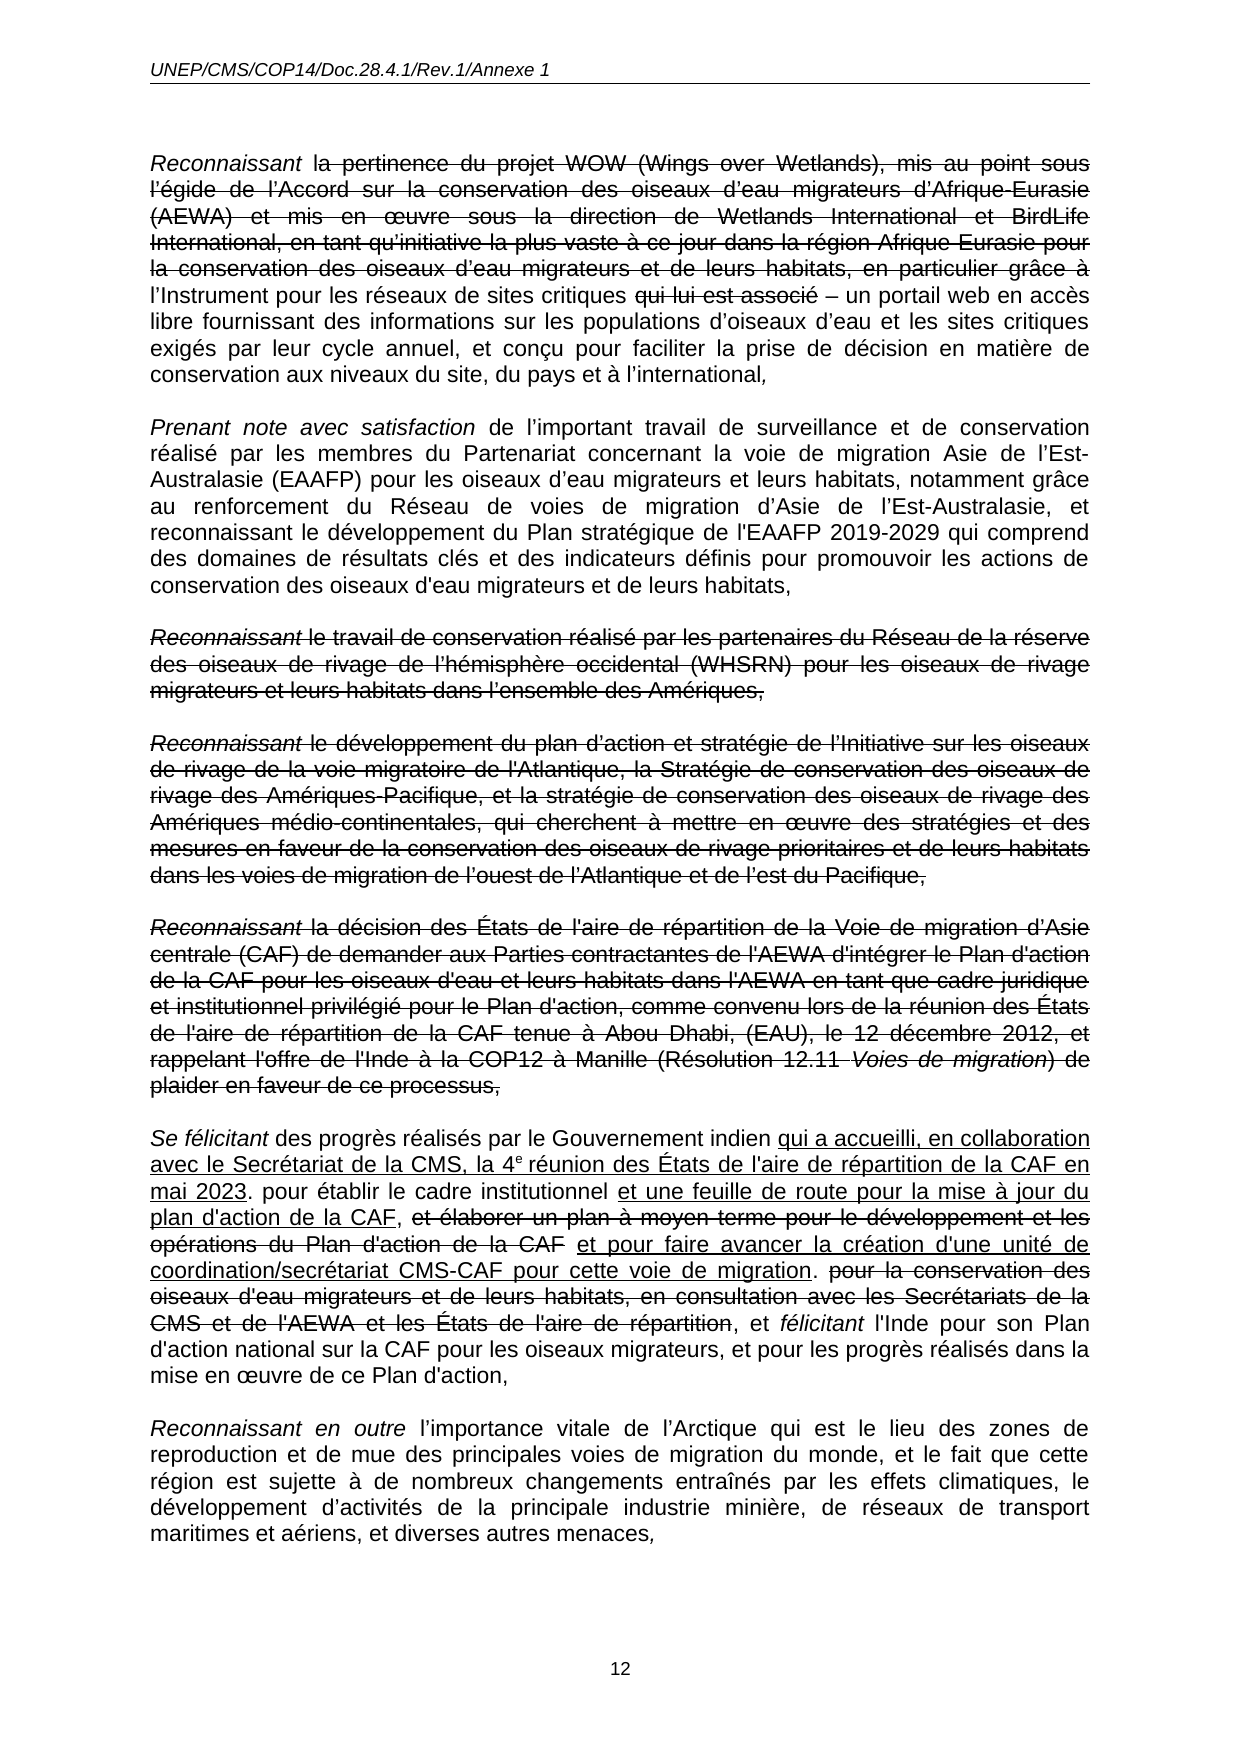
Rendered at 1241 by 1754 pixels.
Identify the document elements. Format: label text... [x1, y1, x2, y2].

text Prenant note avec satisfaction de l’important travail de surveillance et de conservation réalisé par les membres du Partenariat concernant la voie de migration Asie de l’Est-Australasie (EAAFP) pour les oiseaux d’eau migrateurs et leurs habitats, notamment grâce au renforcement du Réseau de voies de migration d’Asie de l’Est-Australasie, et reconnaissant le développement du Plan stratégique de l'EAAFP 2019-2029 qui comprend des domaines de résultats clés et des indicateurs définis pour promouvoir les actions de conservation des oiseaux d'eau migrateurs et de leurs habitats, [150, 413, 1090, 598]
text Se félicitant des progrès réalisés par le Gouvernement indien qui a accueilli, en collaboration avec le Secrétariat de la CMS, la 4e réunion des États de l'aire de répartition de la CAF en mai 2023. pour établir le cadre institutionnel et une feuille de route pour la mise à jour du plan d'action de la CAF, et élaborer un plan à moyen terme pour le développement et les opérations du Plan d'action de la CAF et pour faire avancer la création d'une unité de coordination/secrétariat CMS-CAF pour cette voie de migration. pour la conservation des oiseaux d'eau migrateurs et de leurs habitats, en consultation avec les Secrétariats de la CMS et de l'AEWA et les États de l'aire de répartition, et félicitant l'Inde pour son Plan d'action national sur la CAF pour les oiseaux migrateurs, et pour les progrès réalisés dans la mise en œuvre de ce Plan d'action, [150, 1299, 1090, 1389]
text Reconnaissant le travail de conservation réalisé par les partenaires du Réseau de la réserve des oiseaux de rivage de l’hémisphère occidental (WHSRN) pour les oiseaux de rivage migrateurs et leurs habitats dans l’ensemble des Amériques, [150, 640, 1090, 665]
text Reconnaissant la pertinence du projet WOW (Wings over Wetlands), mis au point sous l’égide de l’Accord sur la conservation des oiseaux d’eau migrateurs d’Afrique-Eurasie (AEWA) et mis en œuvre sous la direction de Wetlands International et BirdLife International, en tant qu’initiative la plus vaste à ce jour dans la région Afrique-Eurasie pour la conservation des oiseaux d’eau migrateurs et de leurs habitats, en particulier grâce à l’Instrument pour les réseaux de sites critiques qui lui est associé – un portail web en accès libre fournissant des informations sur les populations d’oiseaux d’eau et les sites critiques exigés par leur cycle annuel, et conçu pour faciliter la prise de décision en matière de conservation aux niveaux du site, du pays et à l’international, [150, 271, 1090, 387]
text Reconnaissant le travail de conservation réalisé par les partenaires du Réseau de la réserve des oiseaux de rivage de l’hémisphère occidental (WHSRN) pour les oiseaux de rivage migrateurs et leurs habitats dans l’ensemble des Amériques, [150, 666, 1090, 703]
text Reconnaissant la décision des États de l'aire de répartition de la Voie de migration d’Asie centrale (CAF) de demander aux Parties contractantes de l'AEWA d'intégrer le Plan d'action de la CAF pour les oiseaux d'eau et leurs habitats dans l'AEWA en tant que cadre juridique et institutionnel privilégié pour le Plan d'action, comme convenu lors de la réunion des États de l'aire de répartition de la CAF tenue à Abou Dhabi, (EAU), le 12 décembre 2012, et rappelant l'offre de l'Inde à la COP12 à Manille (Résolution 12.11 Voies de migration) de plaider en faveur de ce processus, [150, 1035, 1090, 1099]
text Reconnaissant la décision des États de l'aire de répartition de la Voie de migration d’Asie centrale (CAF) de demander aux Parties contractantes de l'AEWA d'intégrer le Plan d'action de la CAF pour les oiseaux d'eau et leurs habitats dans l'AEWA en tant que cadre juridique et institutionnel privilégié pour le Plan d'action, comme convenu lors de la réunion des États de l'aire de répartition de la CAF tenue à Abou Dhabi, (EAU), le 12 décembre 2012, et rappelant l'offre de l'Inde à la COP12 à Manille (Résolution 12.11 Voies de migration) de plaider en faveur de ce processus, [150, 956, 1090, 1008]
text Reconnaissant le développement du plan d’action et stratégie de l’Initiative sur les oiseaux de rivage de la voie migratoire de l'Atlantique, la Stratégie de conservation des oiseaux de rivage des Amériques-Pacifique, et la stratégie de conservation des oiseaux de rivage des Amériques médio-continentales, qui cherchent à mettre en œuvre des stratégies et des mesures en faveur de la conservation des oiseaux de rivage prioritaires et de leurs habitats dans les voies de migration de l’ouest de l’Atlantique et de l’est du Pacifique, [150, 851, 1090, 888]
text Se félicitant des progrès réalisés par le Gouvernement indien qui a accueilli, en collaboration avec le Secrétariat de la CMS, la 4e réunion des États de l'aire de répartition de la CAF en mai 2023. pour établir le cadre institutionnel et une feuille de route pour la mise à jour du plan d'action de la CAF, et élaborer un plan à moyen terme pour le développement et les opérations du Plan d'action de la CAF et pour faire avancer la création d'une unité de coordination/secrétariat CMS-CAF pour cette voie de migration. pour la conservation des oiseaux d'eau migrateurs et de leurs habitats, en consultation avec les Secrétariats de la CMS et de l'AEWA et les États de l'aire de répartition, et félicitant l'Inde pour son Plan d'action national sur la CAF pour les oiseaux migrateurs, et pour les progrès réalisés dans la mise en œuvre de ce Plan d'action, [150, 1175, 1090, 1298]
text Reconnaissant en outre l’importance vitale de l’Arctique qui est le lieu des zones de reproduction et de mue des principales voies de migration du monde, et le fait que cette région est sujette à de nombreux changements entraînés par les effets climatiques, le développement d’activités de la principale industrie minière, de réseaux de transport maritimes et aériens, et diverses autres menaces, [150, 1415, 1090, 1547]
